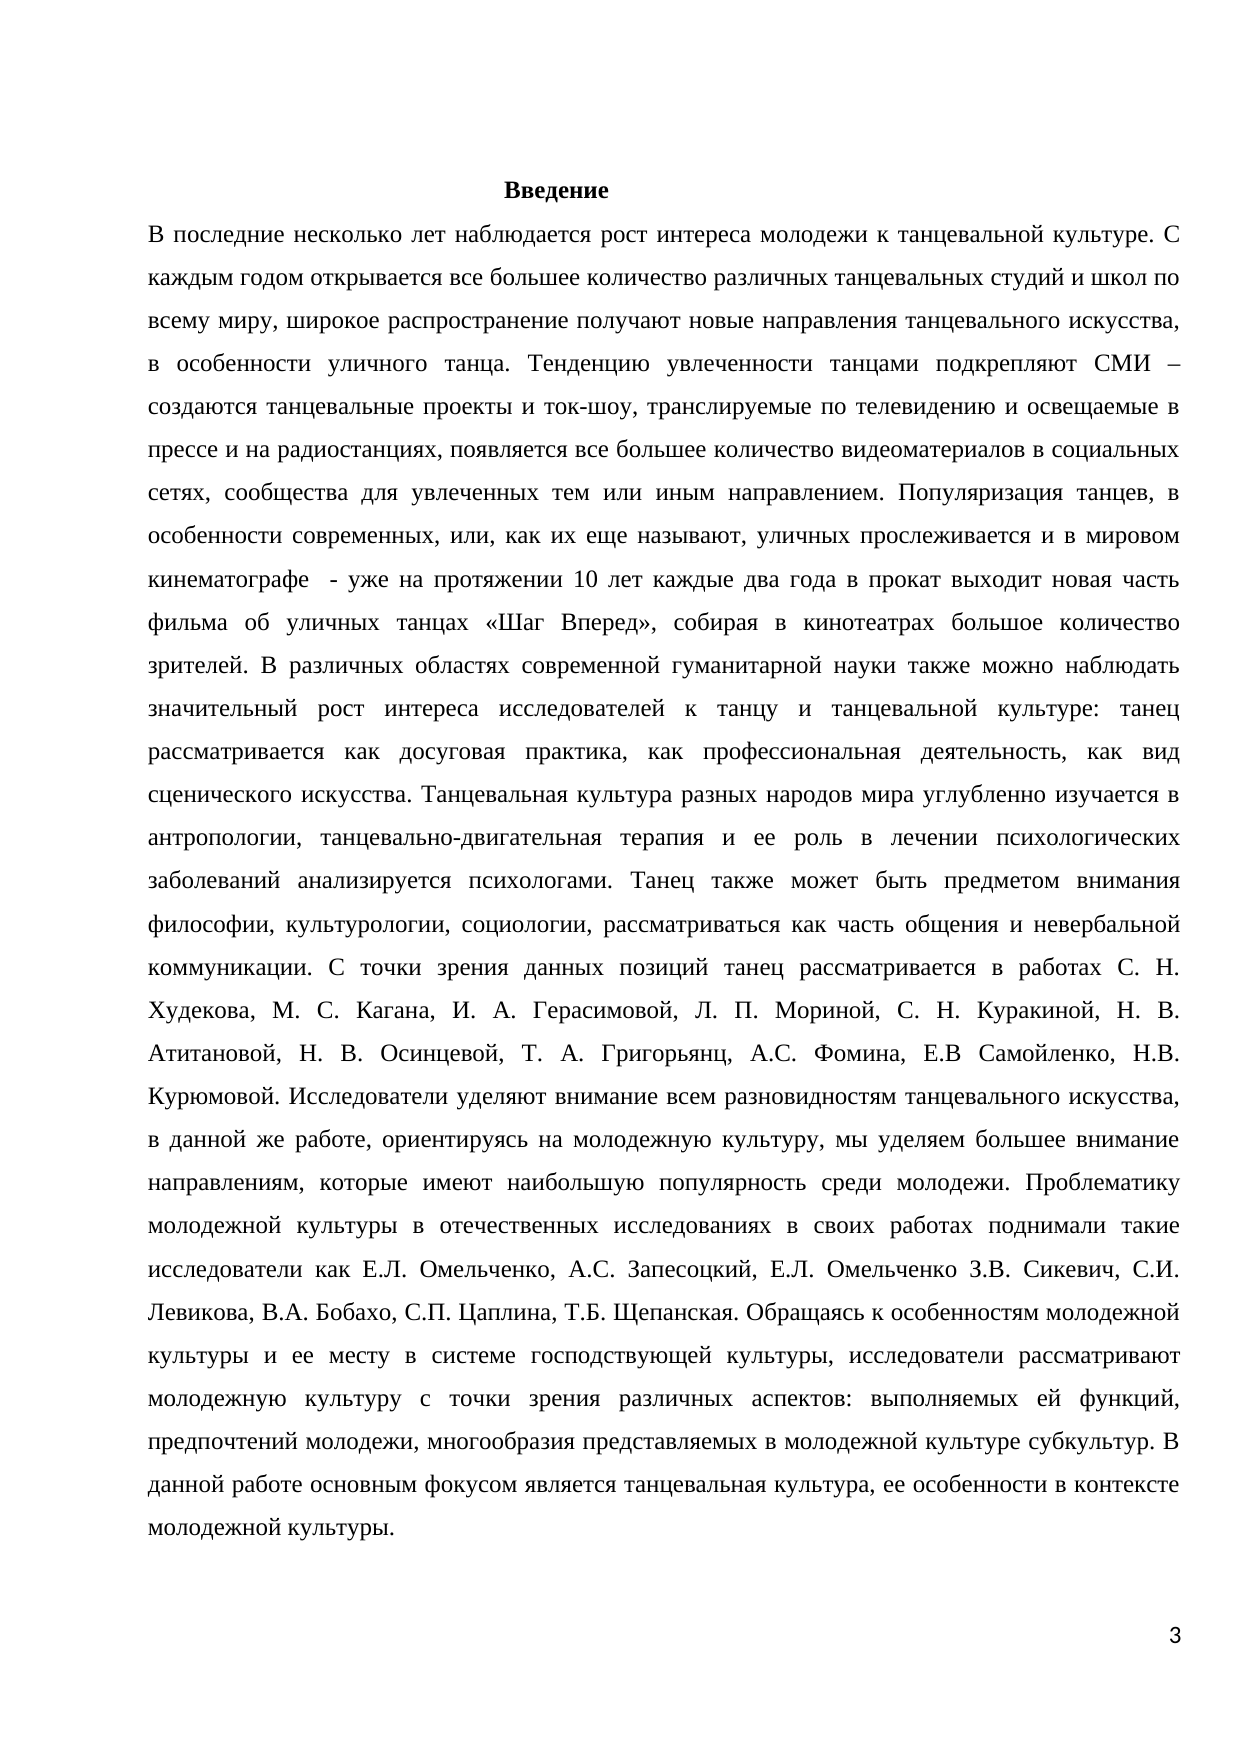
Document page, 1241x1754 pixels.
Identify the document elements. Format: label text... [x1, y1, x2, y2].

text Введение [148, 176, 1181, 204]
text В последние несколько лет наблюдается рост интереса молодежи к танцевальной культуре. С каждым годом открывается все большее количество различных танцевальных студий и школ по всему миру, широкое распространение получают новые направления танцевального искусства, в особенности уличного танца. Тенденцию увлеченности танцами подкрепляют СМИ – создаются танцевальные проекты и ток-шоу, транслируемые по телевидению и освещаемые в прессе и на радиостанциях, появляется все большее количество видеоматериалов в социальных сетях, сообщества для увлеченных тем или иным направлением. Популяризация танцев, в особенности современных, или, как их еще называют, уличных прослеживается и в мировом кинематографе - уже на протяжении 10 лет каждые два года в прокат выходит новая часть фильма об уличных танцах «Шаг Вперед», собирая в кинотеатрах большое количество зрителей. В различных областях современной гуманитарной науки также можно наблюдать значительный рост интереса исследователей к танцу и танцевальной культуре: танец рассматривается как досуговая практика, как профессиональная деятельность, как вид сценического искусства. Танцевальная культура разных народов мира углубленно изучается в антропологии, танцевально-двигательная терапия и ее роль в лечении психологических заболеваний анализируется психологами. Танец также может быть предметом внимания философии, культурологии, социологии, рассматриваться как часть общения и невербальной коммуникации. С точки зрения данных позиций танец рассматривается в работах С. Н. Худекова, М. С. Кагана, И. А. Герасимовой, Л. П. Мориной, С. Н. Куракиной, Н. В. Атитановой, Н. В. Осинцевой, Т. А. Григорьянц, А.С. Фомина, Е.В Самойленко, Н.В. Курюмовой. Исследователи уделяют внимание всем разновидностям танцевального искусства, в данной же работе, ориентируясь на молодежную культуру, мы уделяем большее внимание направлениям, которые имеют наибольшую популярность среди молодежи. Проблематику молодежной культуры в отечественных исследованиях в своих работах поднимали такие исследователи как Е.Л. Омельченко, А.С. Запесоцкий, Е.Л. Омельченко З.В. Сикевич, С.И. Левикова, В.А. Бобахо, С.П. Цаплина, Т.Б. Щепанская. Обращаясь к особенностям молодежной культуры и ее месту в системе господствующей культуры, исследователи рассматривают молодежную культуру с точки зрения различных аспектов: выполняемых ей функций, предпочтений молодежи, многообразия представляемых в молодежной культуре субкультур. В данной работе основным фокусом является танцевальная культура, ее особенности в контексте молодежной культуры. [148, 219, 1181, 1541]
